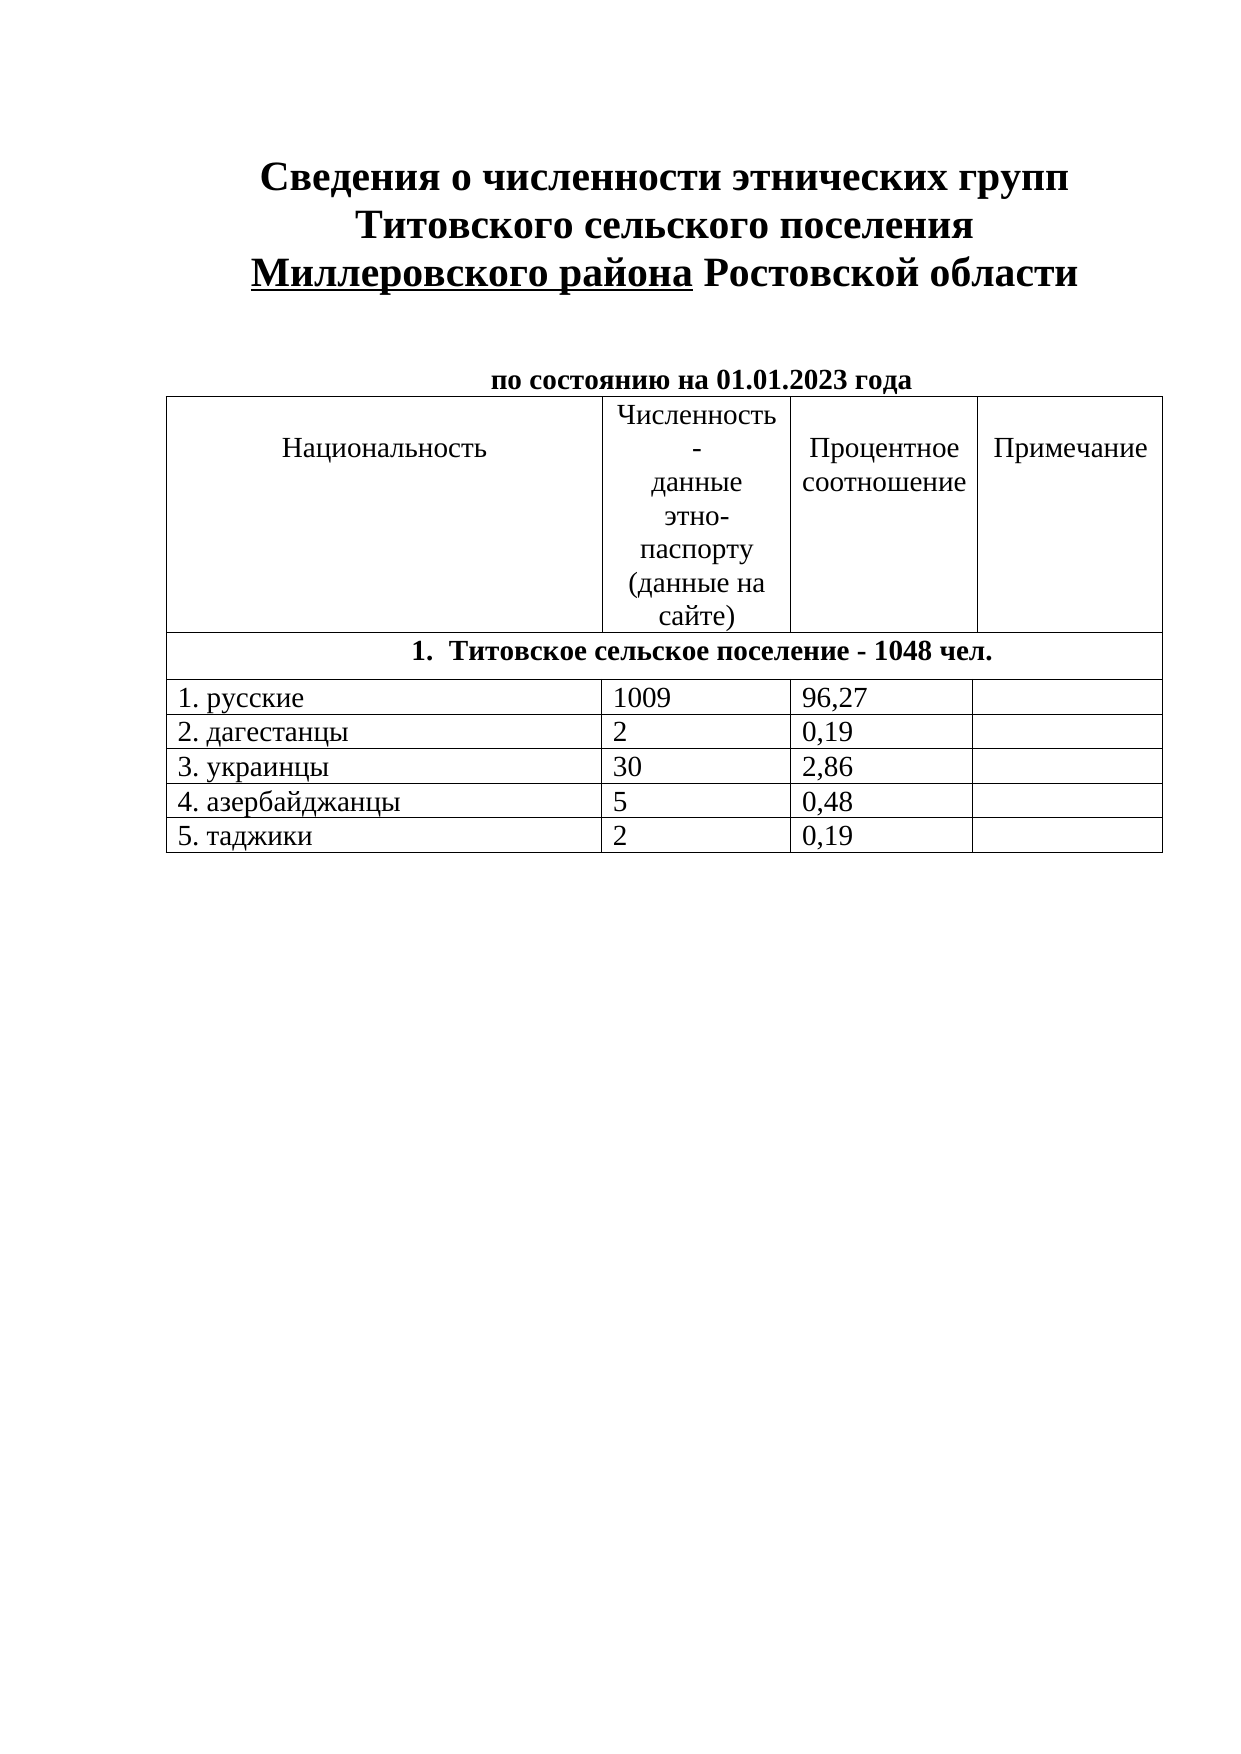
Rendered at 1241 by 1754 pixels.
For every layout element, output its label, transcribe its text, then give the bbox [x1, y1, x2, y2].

table_cell [973, 818, 1162, 852]
table_cell 0,48 [791, 784, 972, 817]
text Миллеровского района Ростовской области [177, 247, 1152, 295]
table_cell 0,19 [791, 818, 972, 852]
table_cell 96,27 [791, 680, 972, 713]
table_header Национальность [167, 397, 602, 632]
table_cell 5 [602, 784, 790, 817]
table_cell [973, 784, 1162, 817]
table_header Примечание [978, 397, 1162, 632]
table_cell [973, 680, 1162, 713]
table_cell 1009 [602, 680, 790, 713]
table_cell [973, 715, 1162, 748]
text Сведения о численности этнических групп [177, 152, 1152, 199]
table_cell Титовское сельское поселение - 1048 чел. [167, 633, 1162, 679]
table_cell [973, 749, 1162, 783]
table_header Процентное соотношение [791, 397, 977, 632]
text Титовского сельского поселения [177, 199, 1152, 247]
table_header Численность - данные этно-паспорту (данные на сайте) [603, 397, 790, 632]
text по состоянию на 01.01.2023 года [177, 362, 1152, 396]
table_cell 2,86 [791, 749, 972, 783]
table_cell 0,19 [791, 715, 972, 748]
table_cell 30 [602, 749, 790, 783]
table_cell 2 [602, 818, 790, 852]
table_cell 2 [602, 715, 790, 748]
